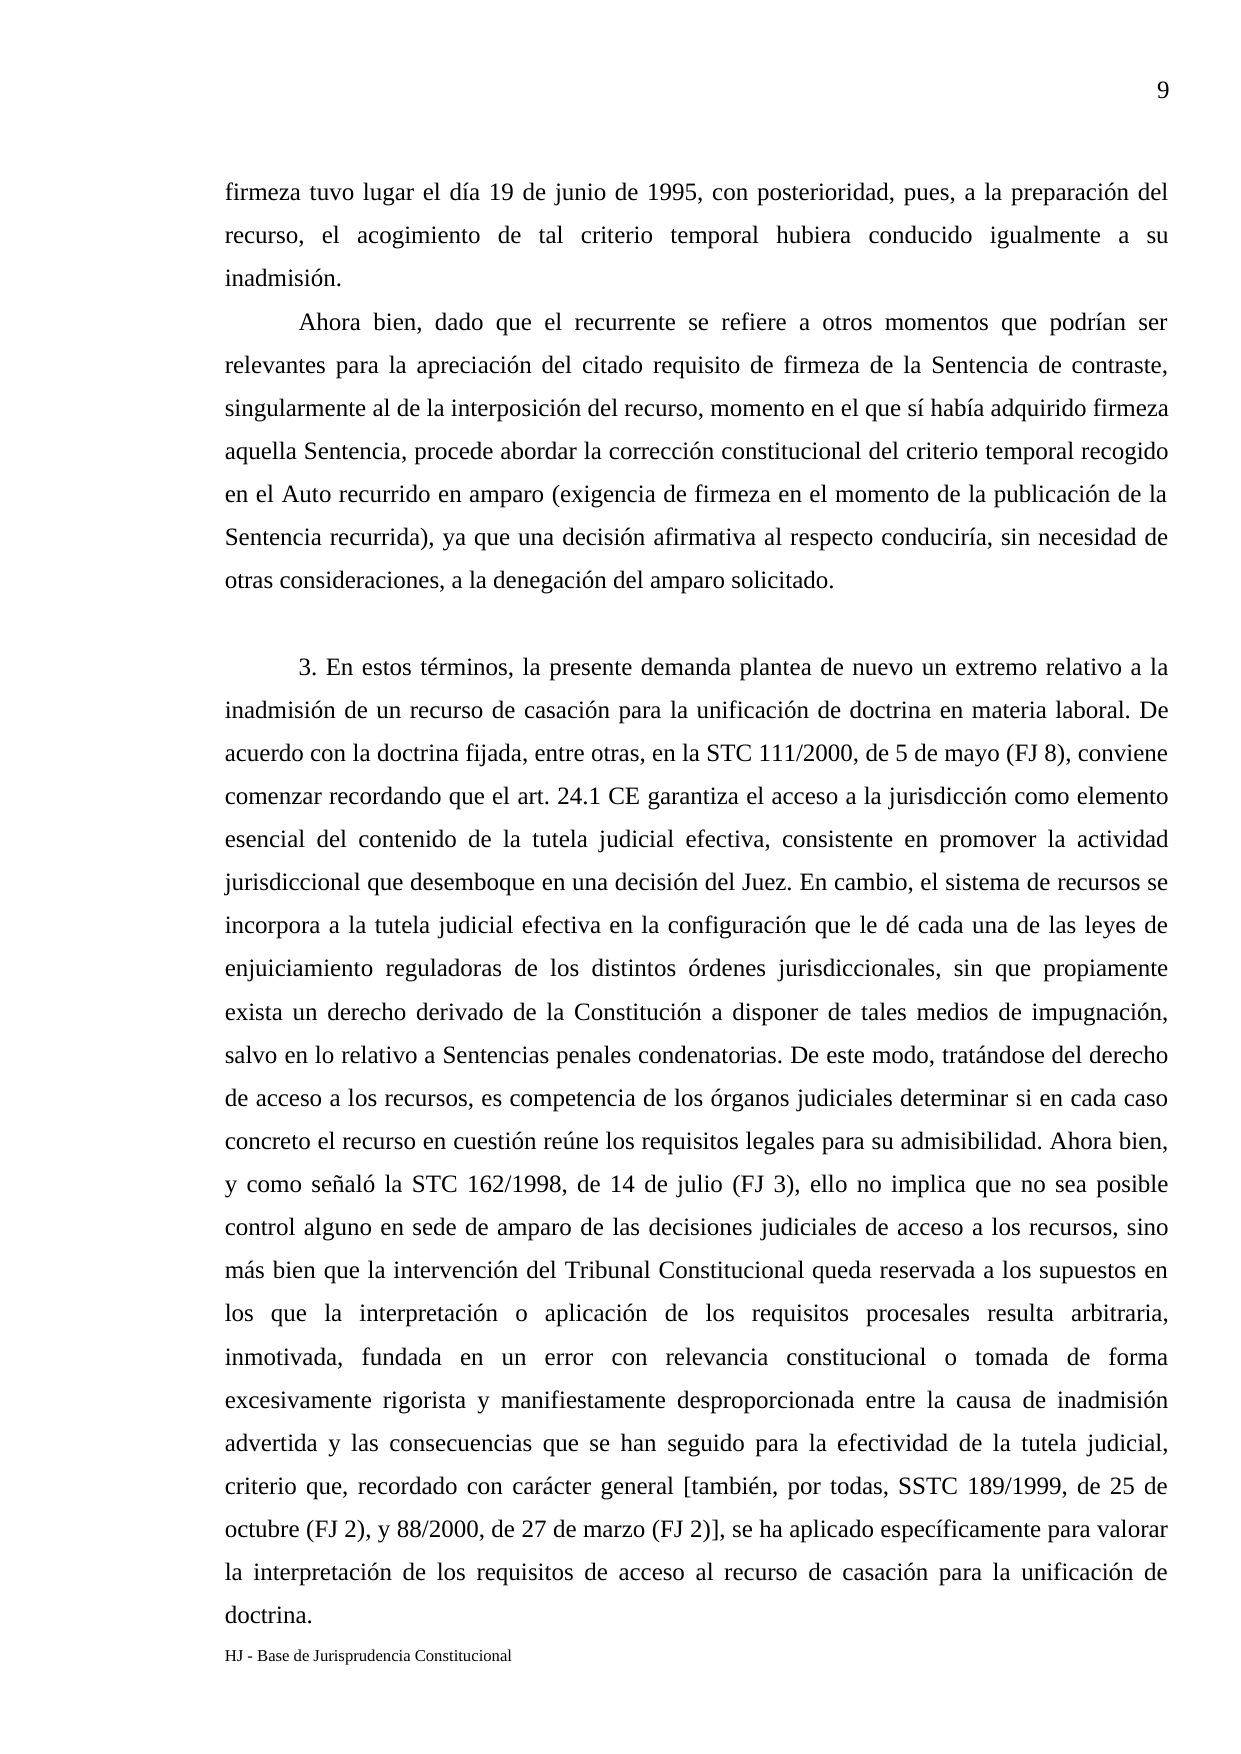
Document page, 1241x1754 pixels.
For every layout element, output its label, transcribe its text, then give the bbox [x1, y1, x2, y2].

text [224, 177, 1169, 292]
text 3. En estos términos, la presente demanda plantea de nuevo un extremo relativo a la inadmisión de un recurso de casación para la unificación de doctrina en materia laboral. De acuerdo con la doctrina fijada, entre otras, en la STC 111/2000, de 5 de mayo (FJ 8), conviene comenzar recordando que el art. 24.1 CE garantiza el acceso a la jurisdicción como elemento esencial del contenido de la tutela judicial efectiva, consistente en promover la actividad jurisdiccional que desemboque en una decisión del Juez. En cambio, el sistema de recursos se incorpora a la tutela judicial efectiva en la configuración que le dé cada una de las leyes de enjuiciamiento reguladoras de los distintos órdenes jurisdiccionales, sin que propiamente exista un derecho derivado de la Constitución a disponer de tales medios de impugnación, salvo en lo relativo a Sentencias penales condenatorias. De este modo, tratándose del derecho de acceso a los recursos, es competencia de los órganos judiciales determinar si en cada caso concreto el recurso en cuestión reúne los requisitos legales para su admisibilidad. Ahora bien, y como señaló la STC 162/1998, de 14 de julio (FJ 3), ello no implica que no sea posible control alguno en sede de amparo de las decisiones judiciales de acceso a los recursos, sino más bien que la intervención del Tribunal Constitucional queda reservada a los supuestos en los que la interpretación o aplicación de los requisitos procesales resulta arbitraria, inmotivada, fundada en un error con relevancia constitucional o tomada de forma excesivamente rigorista y manifiestamente desproporcionada entre la causa de inadmisión advertida y las consecuencias que se han seguido para la efectividad de la tutela judicial, criterio que, recordado con carácter general [también, por todas, SSTC 189/1999, de 25 de octubre (FJ 2), y 88/2000, de 27 de marzo (FJ 2)], se ha aplicado específicamente para valorar la interpretación de los requisitos de acceso al recurso de casación para la unificación de doctrina. [224, 652, 1169, 1629]
text Ahora bien, dado que el recurrente se refiere a otros momentos que podrían ser relevantes para la apreciación del citado requisito de firmeza de la Sentencia de contraste, singularmente al de la interposición del recurso, momento en el que sí había adquirido firmeza aquella Sentencia, procede abordar la corrección constitucional del criterio temporal recogido en el Auto recurrido en amparo (exigencia de firmeza en el momento de la publicación de la Sentencia recurrida), ya que una decisión afirmativa al respecto conduciría, sin necesidad de otras consideraciones, a la denegación del amparo solicitado. [224, 307, 1169, 594]
